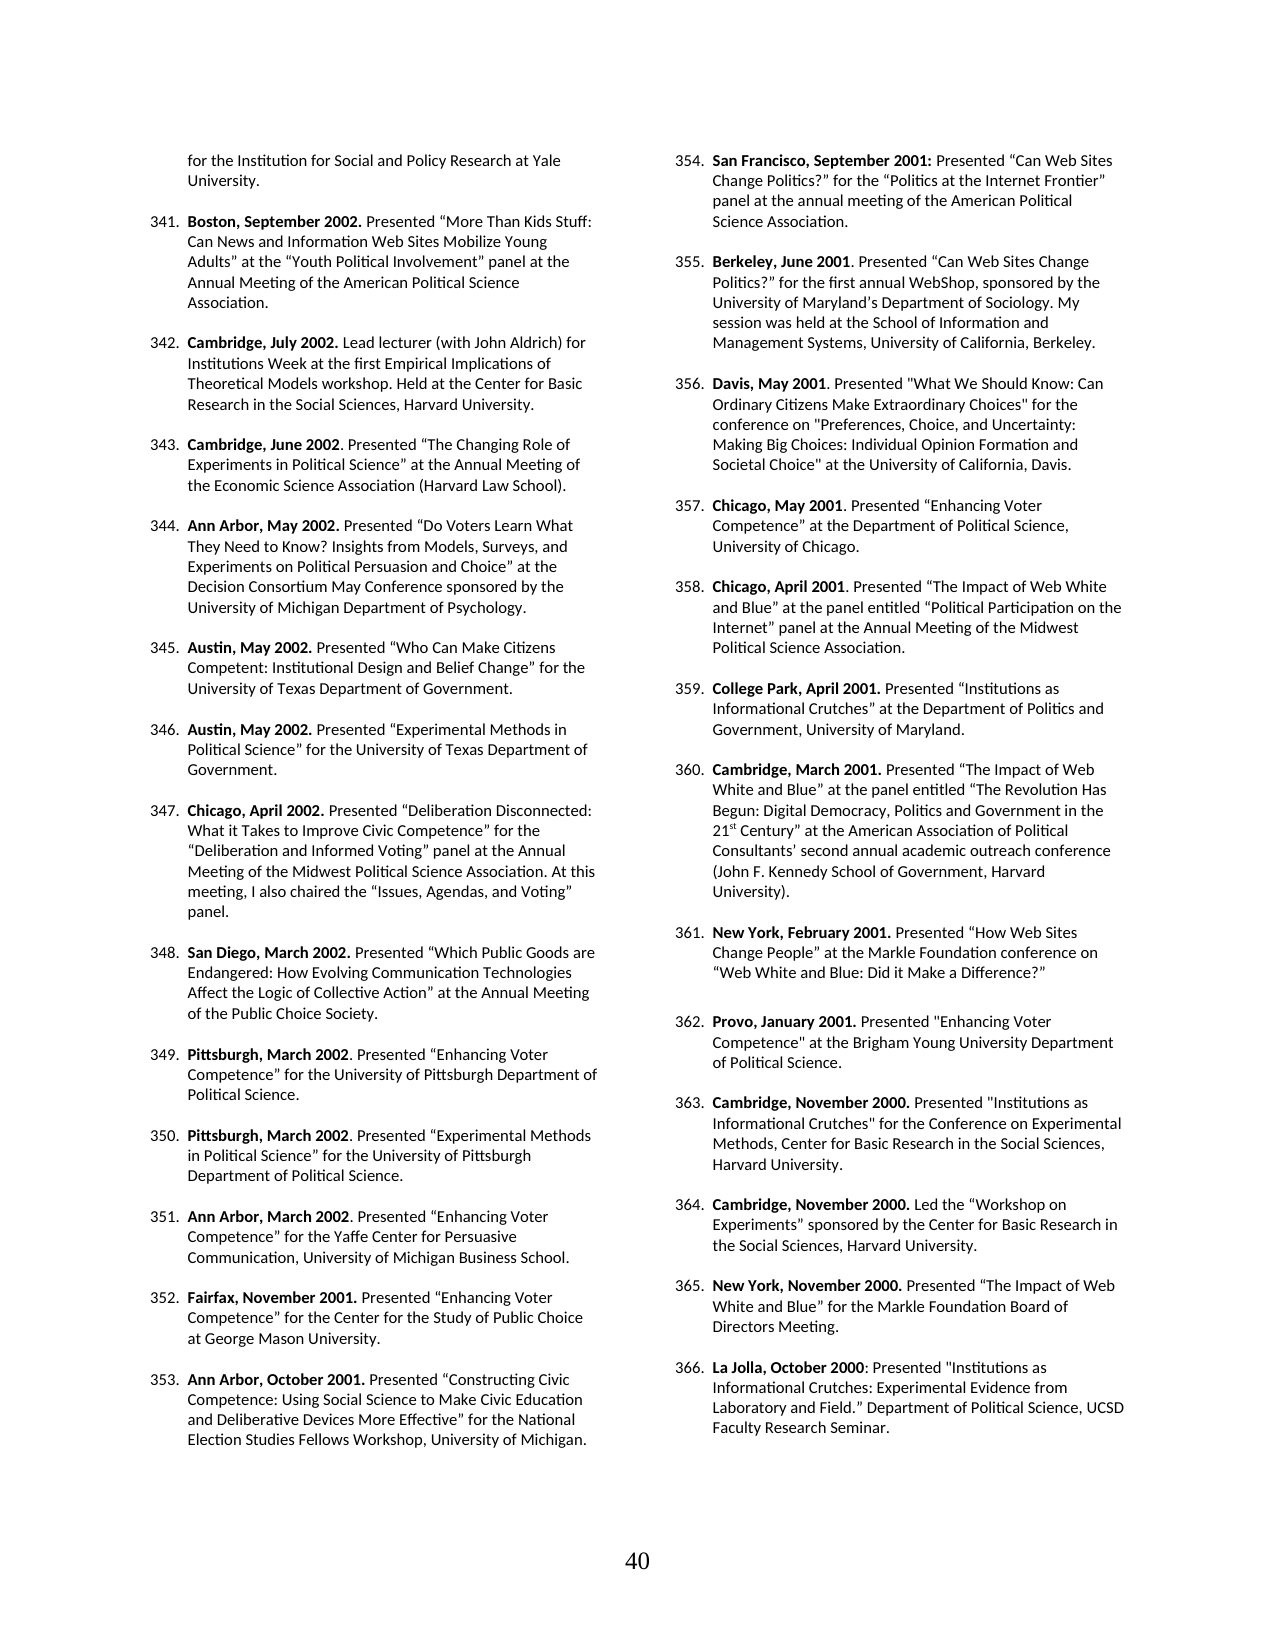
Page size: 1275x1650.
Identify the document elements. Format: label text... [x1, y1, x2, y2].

list Davis, May 2001. Presented "What We Should Know: Can Ordinary Citizens Make Extraordinary Choices" for the conference on "Preferences, Choice, and Uncertainty: Making Big Choices: Individual Opinion Formation and Societal Choice" at the University of California, Davis. [675, 373, 1125, 475]
list New York, November 2000. Presented “The Impact of Web White and Blue” for the Markle Foundation Board of Directors Meeting. [675, 1276, 1125, 1337]
list Austin, May 2002. Presented “Who Can Make Citizens Competent: Institutional Design and Belief Change” for the University of Texas Department of Government. [150, 637, 600, 698]
list Cambridge, November 2000. Presented "Institutions as Informational Crutches" for the Conference on Experimental Methods, Center for Basic Research in the Social Sciences, Harvard University. [675, 1093, 1125, 1174]
list Cambridge, March 2001. Presented “The Impact of Web White and Blue” at the panel entitled “The Revolution Has Begun: Digital Democracy, Politics and Government in the 21st Century” at the American Association of Political Consultants’ second annual academic outreach conference (John F. Kennedy School of Government, Harvard University). [675, 759, 1125, 902]
list La Jolla, October 2000: Presented "Institutions as Informational Crutches: Experimental Evidence from Laboratory and Field.” Department of Political Science, UCSD Faculty Research Seminar. [675, 1357, 1125, 1438]
list Fairfax, November 2001. Presented “Enhancing Voter Competence” for the Center for the Study of Public Choice at George Mason University. [150, 1287, 600, 1348]
list Pittsburgh, March 2002. Presented “Enhancing Voter Competence” for the University of Pittsburgh Department of Political Science. [150, 1044, 600, 1105]
list College Park, April 2001. Presented “Institutions as Informational Crutches” at the Department of Politics and Government, University of Maryland. [675, 678, 1125, 739]
list Pittsburgh, March 2002. Presented “Experimental Methods in Political Science” for the University of Pittsburgh Department of Political Science. [150, 1125, 600, 1186]
list Boston, September 2002. Presented “More Than Kids Stuff: Can News and Information Web Sites Mobilize Young Adults” at the “Youth Political Involvement” panel at the Annual Meeting of the American Political Science Association. [150, 211, 600, 312]
list Berkeley, June 2001. Presented “Can Web Sites Change Politics?” for the first annual WebShop, sponsored by the University of Maryland’s Department of Sociology. My session was held at the School of Information and Management Systems, University of California, Berkeley. [675, 252, 1125, 353]
list Cambridge, November 2000. Led the “Workshop on Experiments” sponsored by the Center for Basic Research in the Social Sciences, Harvard University. [675, 1194, 1125, 1255]
list Ann Arbor, May 2002. Presented “Do Voters Learn What They Need to Know? Insights from Models, Surveys, and Experiments on Political Persuasion and Choice” at the Decision Consortium May Conference sponsored by the University of Michigan Department of Psychology. [150, 516, 600, 617]
list San Diego, March 2002. Presented “Which Public Goods are Endangered: How Evolving Communication Technologies Affect the Logic of Collective Action” at the Annual Meeting of the Public Choice Society. [150, 942, 600, 1023]
list Chicago, May 2001. Presented “Enhancing Voter Competence” at the Department of Political Science, University of Chicago. [675, 495, 1125, 556]
list New York, February 2001. Presented “How Web Sites Change People” at the Markle Foundation conference on “Web White and Blue: Did it Make a Difference?” [675, 922, 1125, 983]
list Provo, January 2001. Presented "Enhancing Voter Competence" at the Brigham Young University Department of Political Science. [675, 1012, 1125, 1072]
list Chicago, April 2002. Presented “Deliberation Disconnected: What it Takes to Improve Civic Competence” for the “Deliberation and Informed Voting” panel at the Annual Meeting of the Midwest Political Science Association. At this meeting, I also chaired the “Issues, Agendas, and Voting” panel. [150, 800, 600, 922]
list Ann Arbor, March 2002. Presented “Enhancing Voter Competence” for the Yaffe Center for Persuasive Communication, University of Michigan Business School. [150, 1206, 600, 1267]
list Austin, May 2002. Presented “Experimental Methods in Political Science” for the University of Texas Department of Government. [150, 719, 600, 780]
list Cambridge, June 2002. Presented “The Changing Role of Experiments in Political Science” at the Annual Meeting of the Economic Science Association (Harvard Law School). [150, 434, 600, 495]
list San Francisco, September 2001: Presented “Can Web Sites Change Politics?” for the “Politics at the Internet Frontier” panel at the annual meeting of the American Political Science Association. [675, 150, 1125, 231]
list Cambridge, July 2002. Lead lecturer (with John Aldrich) for Institutions Week at the first Empirical Implications of Theoretical Models workshop. Held at the Center for Basic Research in the Social Sciences, Harvard University. [150, 333, 600, 414]
list Chicago, April 2001. Presented “The Impact of Web White and Blue” at the panel entitled “Political Participation on the Internet” panel at the Annual Meeting of the Midwest Political Science Association. [675, 577, 1125, 658]
list Ann Arbor, October 2001. Presented “Constructing Civic Competence: Using Social Science to Make Civic Education and Deliberative Devices More Effective” for the National Election Studies Fellows Workshop, University of Michigan. [150, 1369, 600, 1450]
